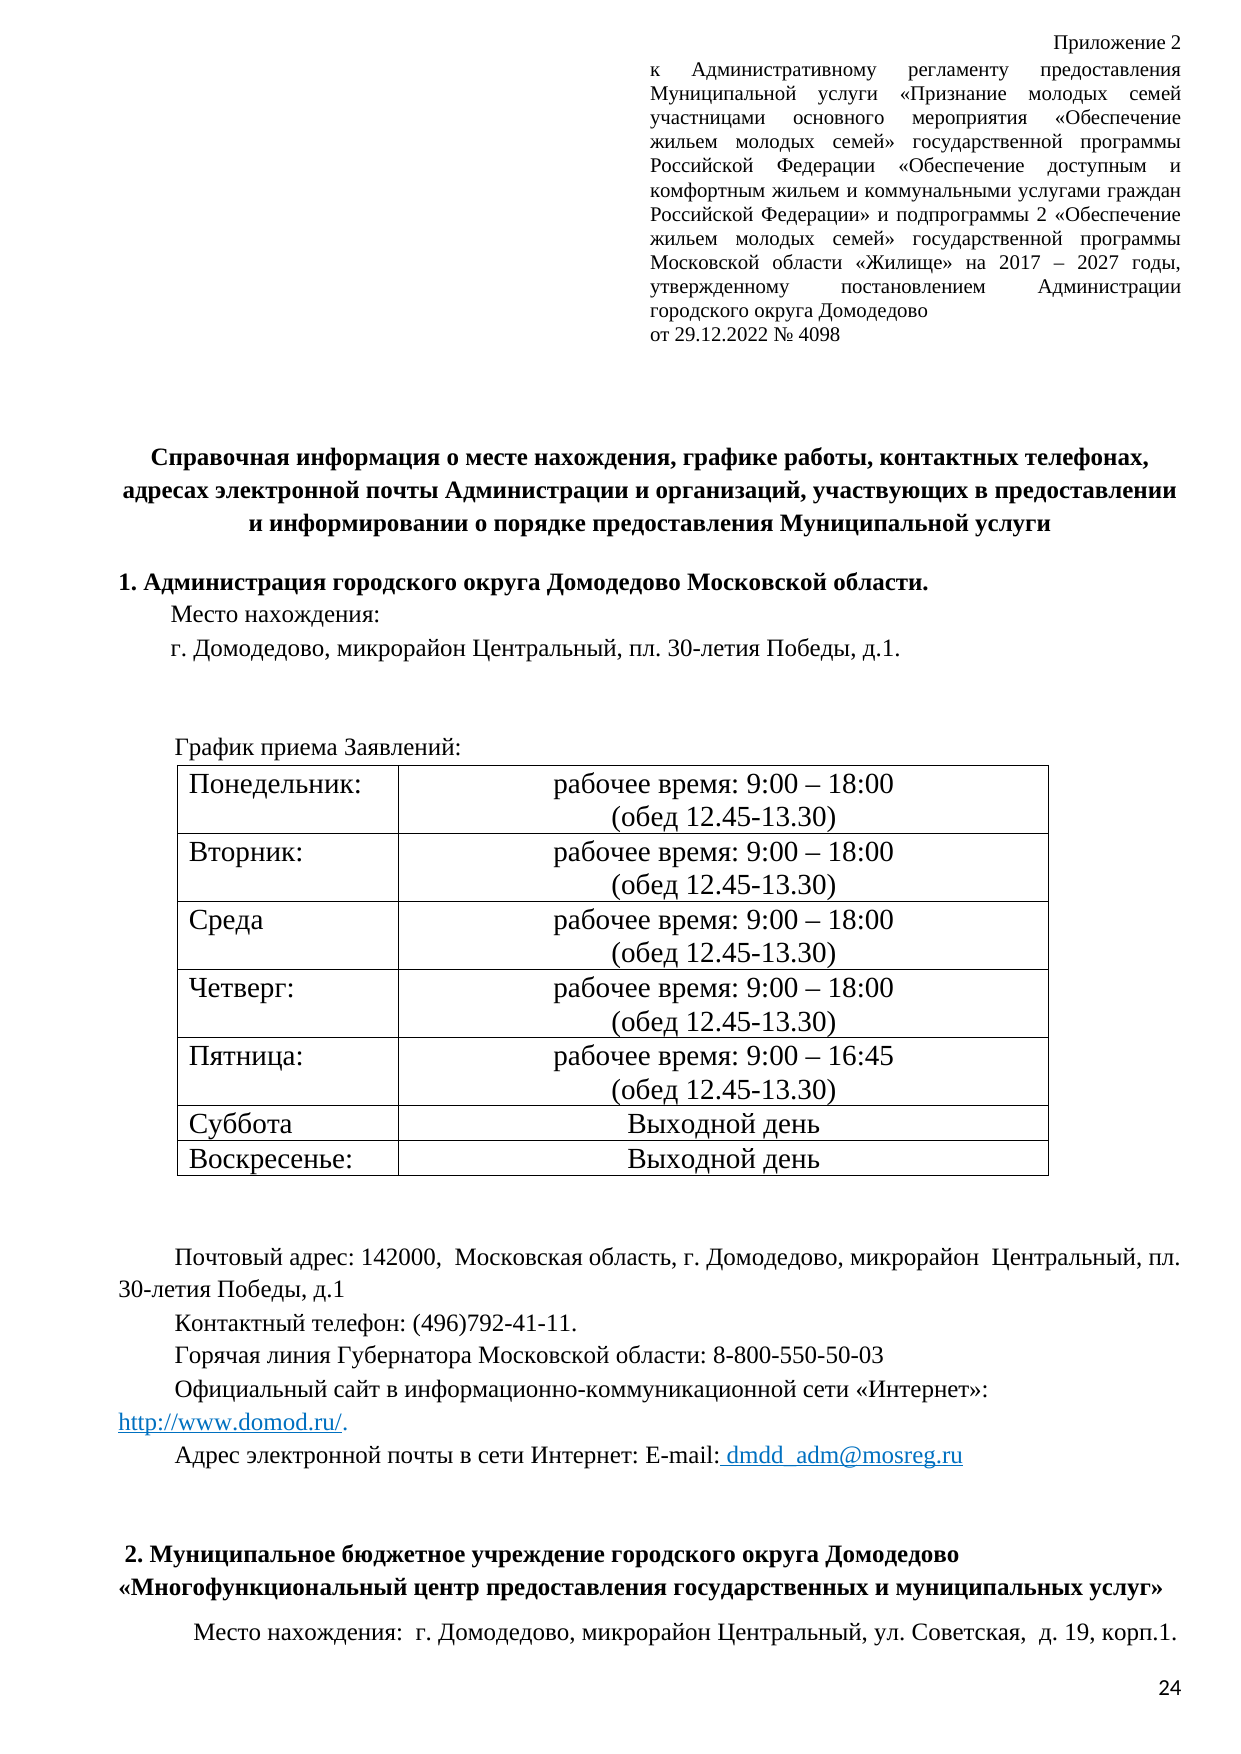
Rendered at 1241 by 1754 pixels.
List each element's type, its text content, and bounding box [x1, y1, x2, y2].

table_cell рабочее время: 9:00 – 18:00 (обед 12.45-13.30) [399, 970, 1048, 1037]
text График приема Заявлений: [118, 732, 1181, 760]
text Официальный сайт в информационно-коммуникационной сети «Интернет»: http://www.domod.ru/. [118, 1374, 1181, 1435]
table_cell Четверг: [178, 970, 398, 1037]
table_cell Выходной день [399, 1141, 1048, 1174]
text Место нахождения: [118, 599, 1181, 628]
table_cell Воскресенье: [178, 1141, 398, 1174]
text 1. Администрация городского округа Домодедово Московской области. [118, 567, 1181, 595]
text Приложение 2 [118, 29, 1181, 54]
table_cell рабочее время: 9:00 – 18:00 (обед 12.45-13.30) [399, 902, 1048, 969]
text 2. Муниципальное бюджетное учреждение городского округа Домодедово «Многофункциональный центр предоставления государственных и муниципальных услуг» [118, 1539, 1181, 1601]
table_cell рабочее время: 9:00 – 18:00 (обед 12.45-13.30) [399, 834, 1048, 901]
text Горячая линия Губернатора Московской области: 8-800-550-50-03 [118, 1341, 1181, 1369]
table_cell Суббота [178, 1106, 398, 1140]
text от 29.12.2022 № 4098 [650, 322, 1181, 346]
table_header Понедельник: [178, 766, 398, 833]
text Почтовый адрес: 142000, Московская область, г. Домодедово, микрорайон Центральный, пл. 30-летия Победы, д.1 [118, 1242, 1181, 1303]
table_header рабочее время: 9:00 – 18:00 (обед 12.45-13.30) [399, 766, 1048, 833]
table_cell Вторник: [178, 834, 398, 901]
text г. Домодедово, микрорайон Центральный, пл. 30-летия Победы, д.1. [118, 633, 1181, 661]
table_cell Выходной день [399, 1106, 1048, 1140]
table_cell Среда [178, 902, 398, 969]
text к Административному регламенту предоставления Муниципальной услуги «Признание молодых семей участницами основного мероприятия «Обеспечение жильем молодых семей» государственной программы Российской Федерации «Обеспечение доступным и комфортным жильем и коммунальными услугами граждан Российской Федерации» и подпрограммы 2 «Обеспечение жильем молодых семей» государственной программы Московской области «Жилище» на 2017 – 2027 годы, утвержденному постановлением Администрации городского округа Домодедово [650, 57, 1181, 322]
list Место нахождения: г. Домодедово, микрорайон Центральный, ул. Советская, д. 19, корп.1. [193, 1617, 1181, 1646]
text Справочная информация о месте нахождения, графике работы, контактных телефонах, адресах электронной почты Администрации и организаций, участвующих в предоставлении и информировании о порядке предоставления Муниципальной услуги [118, 442, 1181, 537]
table_cell рабочее время: 9:00 – 16:45 (обед 12.45-13.30) [399, 1038, 1048, 1105]
text Контактный телефон: (496)792-41-11. [118, 1308, 1181, 1336]
text Адрес электронной почты в сети Интернет: E-mail: dmdd_adm@mosreg.ru [118, 1440, 1181, 1468]
table_cell Пятница: [178, 1038, 398, 1105]
